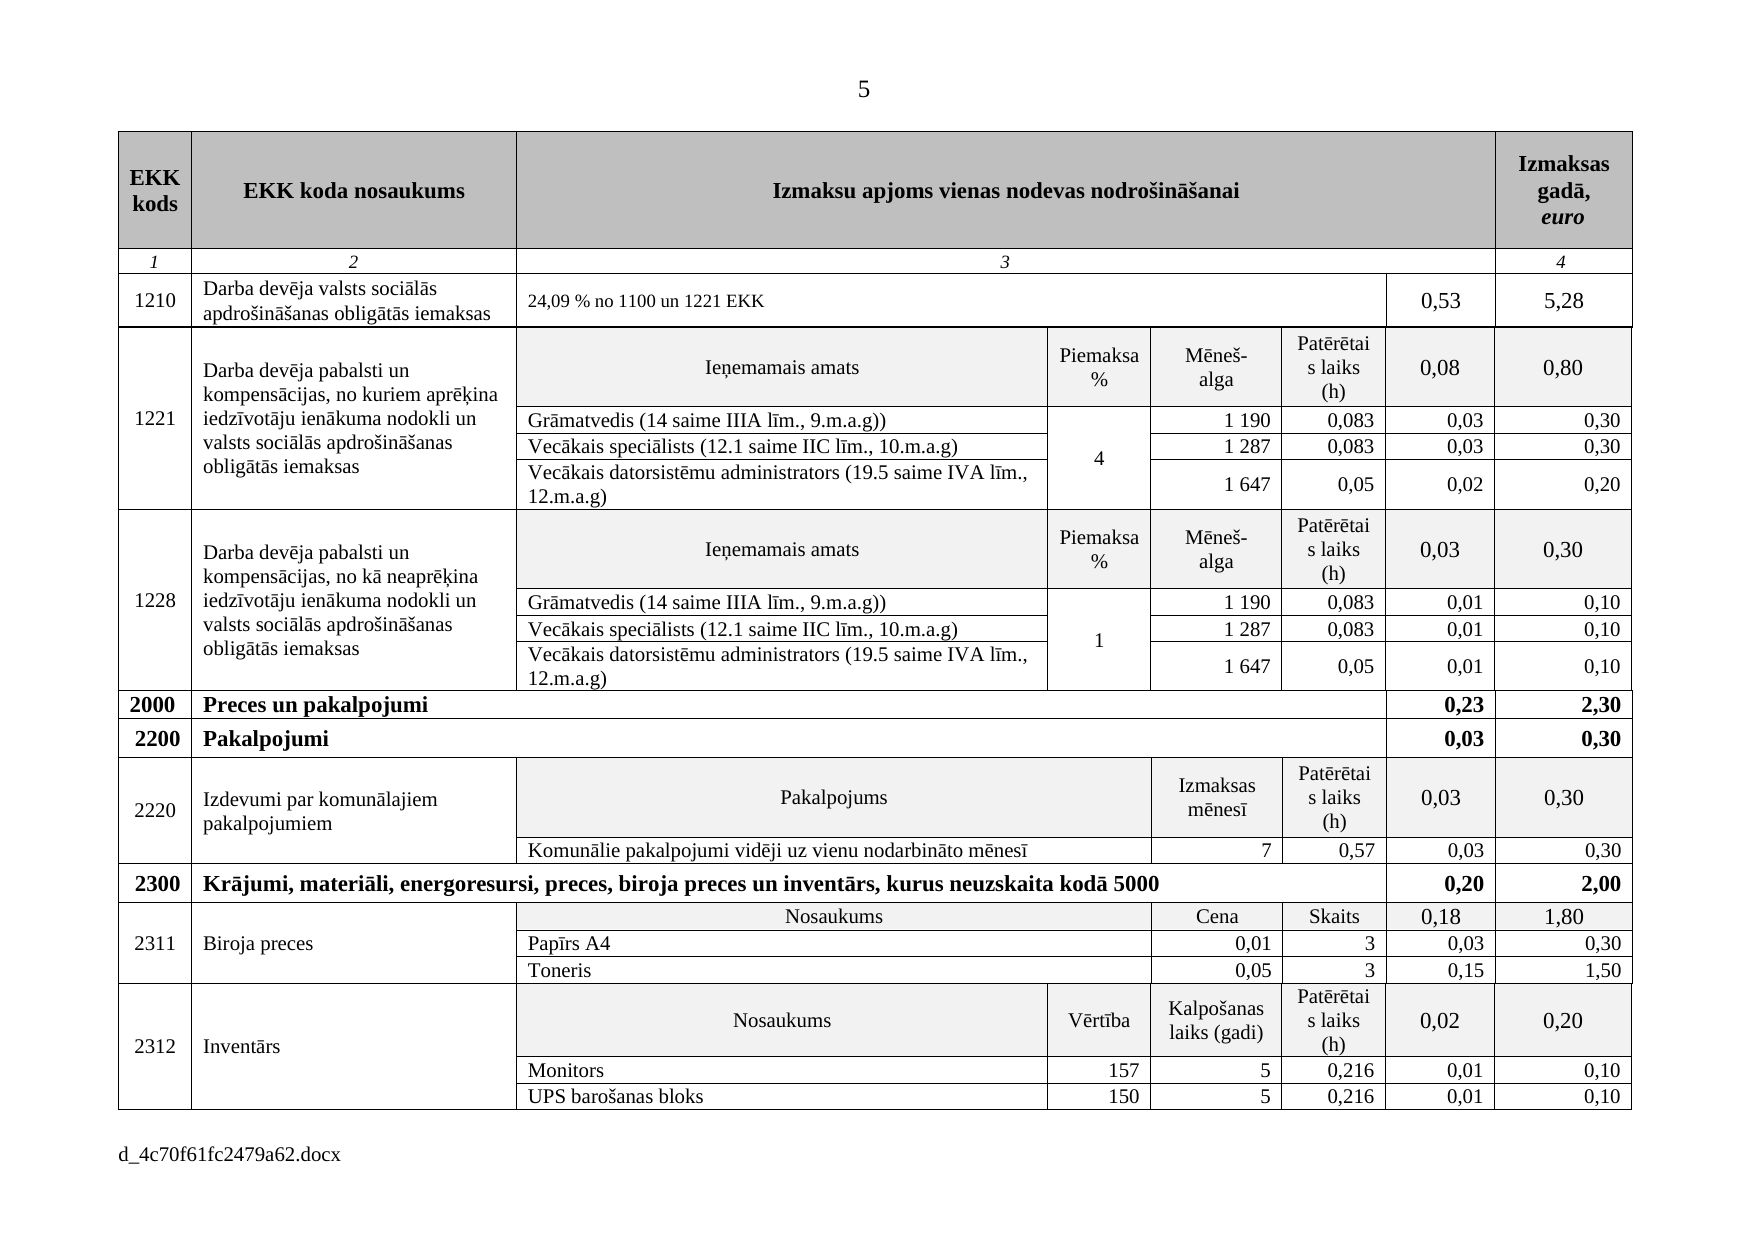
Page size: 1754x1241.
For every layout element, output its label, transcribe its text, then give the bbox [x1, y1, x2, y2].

table_cell 0,03 [1387, 719, 1495, 757]
table_cell 0,02 [1386, 460, 1494, 508]
table_cell 0,03 [1387, 838, 1495, 863]
table_cell 0,30 [1495, 434, 1631, 459]
table_cell Ieņemamais amats [517, 510, 1047, 588]
table_cell Darba devēja pabalsti un kompensācijas, no kuriem aprēķina iedzīvotāju ienākuma nodokli un valsts sociālās apdrošināšanas obligātās iemaksas [192, 328, 516, 508]
table_cell Vērtība [1048, 984, 1150, 1056]
table_cell Nosaukums [517, 903, 1151, 929]
table_cell 1 190 [1151, 589, 1281, 615]
table_cell 2,30 [1496, 691, 1632, 718]
table_cell 2300 [119, 864, 191, 902]
table_cell Papīrs A4 [517, 931, 1151, 956]
table_cell 0,15 [1387, 957, 1495, 983]
table_cell Patērētais laiks (h) [1282, 510, 1385, 588]
table_cell 1 [1048, 589, 1150, 690]
table_cell 0,10 [1495, 1057, 1631, 1082]
table_cell Patērētais laiks (h) [1283, 758, 1386, 837]
table_cell 0,10 [1495, 589, 1631, 615]
table_cell 0,083 [1282, 616, 1385, 641]
table_cell 0,30 [1496, 719, 1632, 757]
table_cell 1,50 [1496, 957, 1632, 983]
table_cell 0,03 [1387, 758, 1495, 837]
table_cell Skaits [1283, 903, 1386, 929]
table_cell Vecākais speciālists (12.1 saime IIC līm., 10.m.a.g) [517, 616, 1047, 641]
table_cell 0,03 [1387, 931, 1495, 956]
table_cell 0,20 [1387, 864, 1495, 902]
table_cell 0,80 [1495, 328, 1631, 406]
table_cell 0,01 [1386, 1084, 1494, 1109]
table_cell 1 287 [1151, 434, 1281, 459]
table_cell 3 [1283, 931, 1386, 956]
table_cell Patērētais laiks (h) [1282, 328, 1385, 406]
table_cell Cena [1152, 903, 1282, 929]
table_cell 1210 [119, 274, 191, 326]
table_cell Vecākais speciālists (12.1 saime IIC līm., 10.m.a.g) [517, 434, 1047, 459]
table_cell Grāmatvedis (14 saime IIIA līm., 9.m.a.g)) [517, 407, 1047, 433]
table_cell 0,23 [1387, 691, 1495, 718]
table_cell Toneris [517, 957, 1151, 983]
table_header EKK kods [119, 132, 191, 248]
table_cell Izmaksas mēnesī [1152, 758, 1282, 837]
table_cell 0,20 [1495, 984, 1631, 1056]
table_cell 0,216 [1282, 1057, 1385, 1082]
table_cell 3 [517, 249, 1495, 273]
table_cell 1 647 [1151, 642, 1281, 690]
table_cell Vecākais datorsistēmu administrators (19.5 saime IVA līm., 12.m.a.g) [517, 642, 1047, 690]
table_cell 5 [1151, 1084, 1281, 1109]
table_cell 0,10 [1495, 616, 1631, 641]
table_cell 4 [1048, 407, 1150, 508]
table_cell 1 [119, 249, 191, 273]
table_cell 0,08 [1386, 328, 1494, 406]
table_cell 1221 [119, 328, 191, 508]
table_cell 150 [1048, 1084, 1150, 1109]
table_cell 0,01 [1386, 1057, 1494, 1082]
table_cell Preces un pakalpojumi [192, 691, 1386, 718]
table_cell 0,30 [1496, 758, 1632, 837]
table_cell Vecākais datorsistēmu administrators (19.5 saime IVA līm., 12.m.a.g) [517, 460, 1047, 508]
table_cell UPS barošanas bloks [517, 1084, 1047, 1109]
table_cell 0,03 [1386, 407, 1494, 433]
table_cell 1 190 [1151, 407, 1281, 433]
table_cell 2311 [119, 903, 191, 983]
table_header EKK koda nosaukums [192, 132, 516, 248]
table_cell 0,10 [1495, 1084, 1631, 1109]
table_cell 0,03 [1386, 434, 1494, 459]
table_cell 0,57 [1283, 838, 1386, 863]
table_cell Ieņemamais amats [517, 328, 1047, 406]
table_cell 0,30 [1496, 931, 1632, 956]
table_cell Komunālie pakalpojumi vidēji uz vienu nodarbināto mēnesī [517, 838, 1151, 863]
table_cell 0,01 [1152, 931, 1282, 956]
table_cell 0,01 [1386, 616, 1494, 641]
table_cell 0,05 [1152, 957, 1282, 983]
table_cell Patērētais laiks (h) [1282, 984, 1385, 1056]
table_cell 0,083 [1282, 434, 1385, 459]
table_cell 0,216 [1282, 1084, 1385, 1109]
table_cell Darba devēja pabalsti un kompensācijas, no kā neaprēķina iedzīvotāju ienākuma nodokli un valsts sociālās apdrošināšanas obligātās iemaksas [192, 510, 516, 690]
table_header Izmaksas gadā, euro [1496, 132, 1632, 248]
table_cell 3 [1283, 957, 1386, 983]
table_cell 0,083 [1282, 407, 1385, 433]
table_cell 0,30 [1495, 510, 1631, 588]
table_cell 0,05 [1282, 460, 1385, 508]
table_cell Piemaksa % [1048, 510, 1150, 588]
table_cell Krājumi, materiāli, energoresursi, preces, biroja preces un inventārs, kurus neuzskaita kodā 5000 [192, 864, 1386, 902]
table_cell 2312 [119, 984, 191, 1109]
table_cell 0,20 [1495, 460, 1631, 508]
table_cell Izdevumi par komunālajiem pakalpojumiem [192, 758, 516, 863]
table_cell Pakalpojums [517, 758, 1151, 837]
table_cell 0,18 [1387, 903, 1495, 929]
table_cell 1228 [119, 510, 191, 690]
table_cell 0,10 [1495, 642, 1631, 690]
table_cell Darba devēja valsts sociālās apdrošināšanas obligātās iemaksas [192, 274, 516, 326]
table_cell 0,53 [1387, 274, 1495, 326]
table_cell 0,02 [1386, 984, 1494, 1056]
table_cell 4 [1496, 249, 1632, 273]
table_cell 24,09 % no 1100 un 1221 EKK [517, 274, 1386, 326]
table_cell 2 [192, 249, 516, 273]
table_cell 0,01 [1386, 642, 1494, 690]
table_cell 2200 [119, 719, 191, 757]
table_cell Inventārs [192, 984, 516, 1109]
table_cell 7 [1152, 838, 1282, 863]
table_cell 157 [1048, 1057, 1150, 1082]
table_header Izmaksu apjoms vienas nodevas nodrošināšanai [517, 132, 1495, 248]
table_cell Pakalpojumi [192, 719, 1386, 757]
table_cell 0,03 [1386, 510, 1494, 588]
table_cell Kalpošanas laiks (gadi) [1151, 984, 1281, 1056]
table_cell Biroja preces [192, 903, 516, 983]
table_cell Piemaksa % [1048, 328, 1150, 406]
table_cell 2,00 [1496, 864, 1632, 902]
table_cell 1,80 [1496, 903, 1632, 929]
table_cell Mēneš- alga [1151, 328, 1281, 406]
table_cell 0,01 [1386, 589, 1494, 615]
table_cell 0,05 [1282, 642, 1385, 690]
table_cell 0,083 [1282, 589, 1385, 615]
table_cell Monitors [517, 1057, 1047, 1082]
table_cell 2000 [119, 691, 191, 718]
table_cell 5 [1151, 1057, 1281, 1082]
table_cell 5,28 [1496, 274, 1632, 326]
table_cell 2220 [119, 758, 191, 863]
table_cell 0,30 [1495, 407, 1631, 433]
table_cell Grāmatvedis (14 saime IIIA līm., 9.m.a.g)) [517, 589, 1047, 615]
table_cell 0,30 [1496, 838, 1632, 863]
table_cell Mēneš- alga [1151, 510, 1281, 588]
table_cell 1 287 [1151, 616, 1281, 641]
table_cell 1 647 [1151, 460, 1281, 508]
table_cell Nosaukums [517, 984, 1047, 1056]
